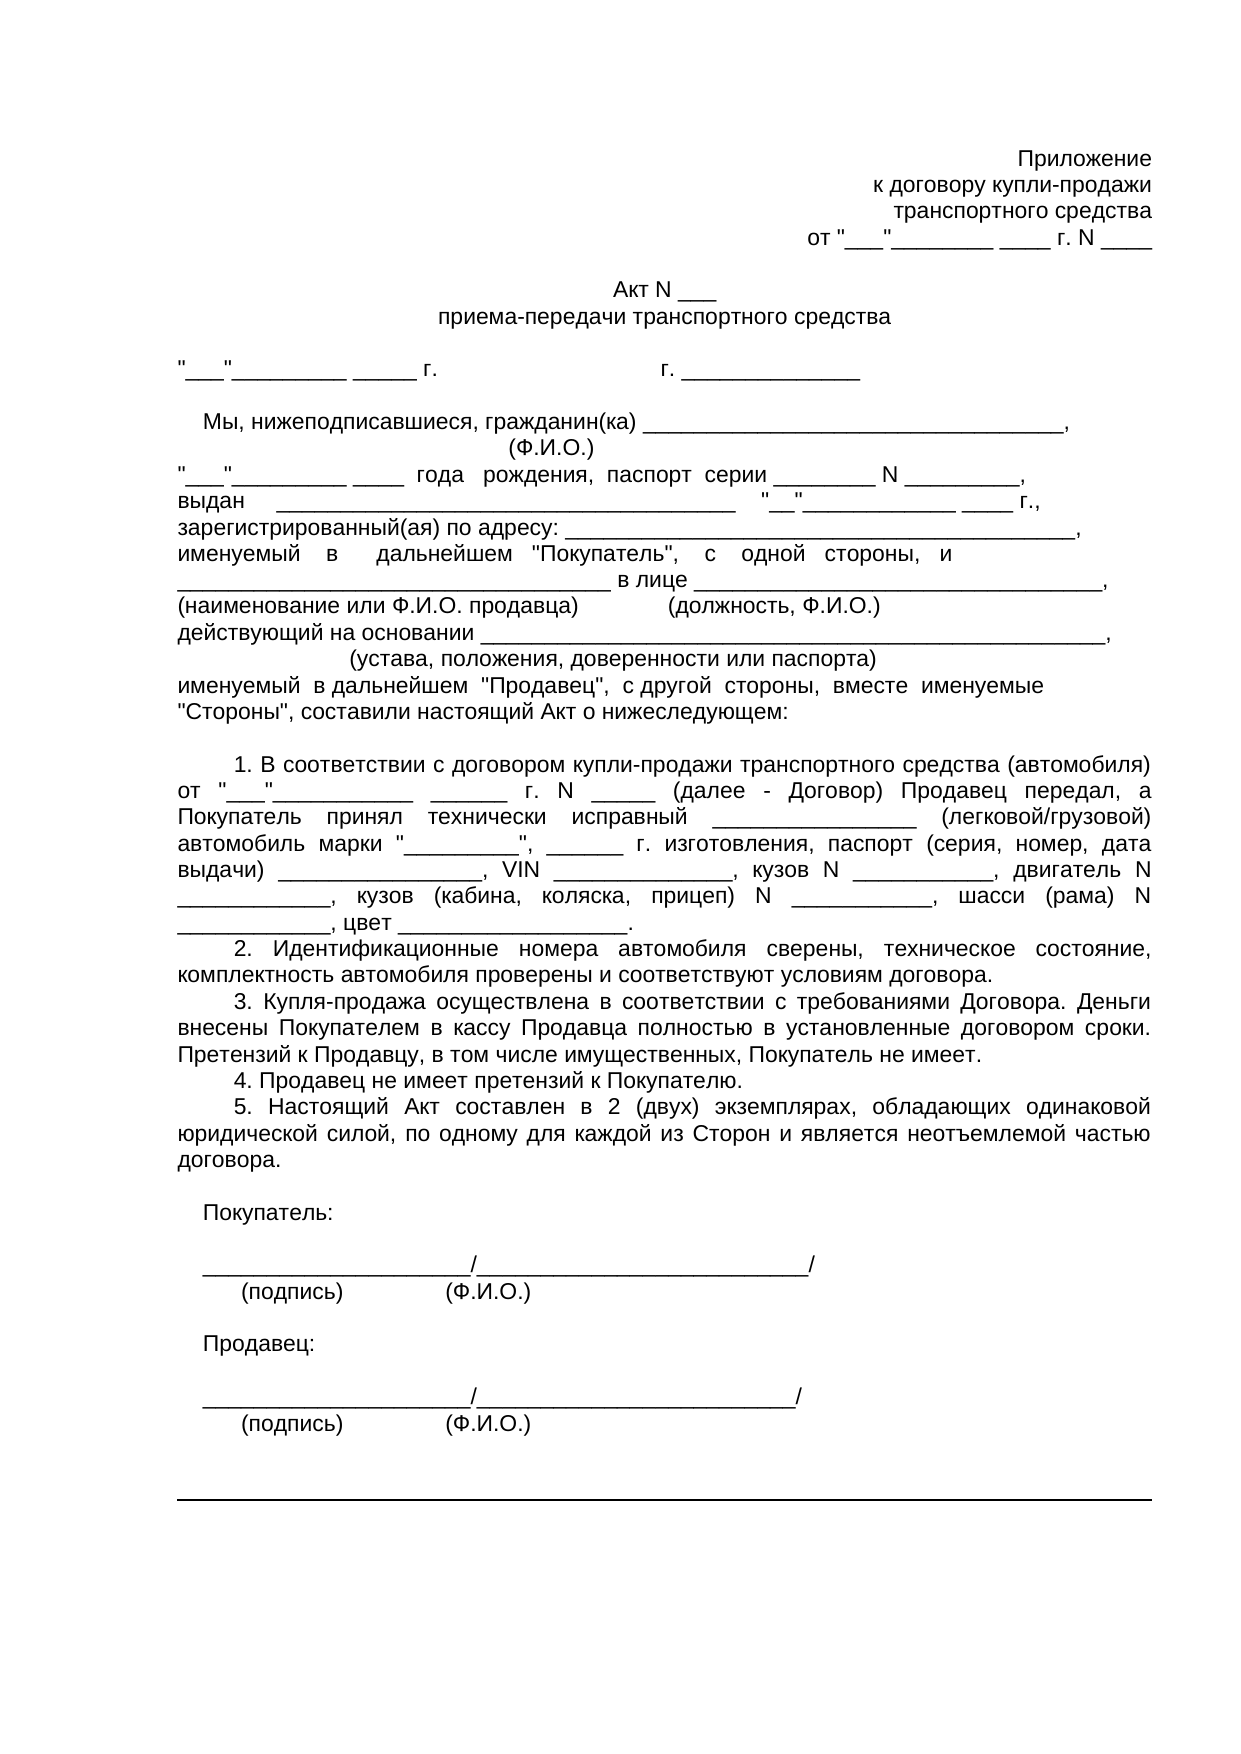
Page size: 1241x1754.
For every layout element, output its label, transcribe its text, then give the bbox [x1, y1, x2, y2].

text Приложение [177, 144, 1152, 171]
text именуемый в дальнейшем "Продавец", с другой стороны, вместе именуемые [177, 672, 1152, 698]
text приема-передачи транспортного средства [177, 303, 1152, 329]
text Покупатель: [177, 1199, 1152, 1225]
text __________________________________ в лице ________________________________, [177, 566, 1152, 592]
text (Ф.И.О.) [177, 434, 1152, 461]
text "___"_________ ____ года рождения, паспорт серии ________ N _________, [177, 461, 1152, 487]
text Акт N ___ [177, 276, 1152, 303]
text 4. Продавец не имеет претензий к Покупателю. [177, 1067, 1152, 1093]
text 2. Идентификационные номера автомобиля сверены, техническое состояние, комплектность автомобиля проверены и соответствуют условиям договора. [177, 935, 1152, 988]
text _____________________/_________________________/ [177, 1383, 1152, 1409]
text _____________________/__________________________/ [177, 1251, 1152, 1278]
text "___"_________ _____ г. г. ______________ [177, 355, 1152, 382]
text (подпись) (Ф.И.О.) [177, 1278, 1152, 1304]
text Мы, нижеподписавшиеся, гражданин(ка) _________________________________, [177, 408, 1152, 434]
text (устава, положения, доверенности или паспорта) [177, 645, 1152, 672]
text 5. Настоящий Акт составлен в 2 (двух) экземплярах, обладающих одинаковой юридической силой, по одному для каждой из Сторон и является неотъемлемой частью договора. [177, 1093, 1152, 1172]
text к договору купли-продажи [177, 171, 1152, 197]
text от "___"________ ____ г. N ____ [177, 223, 1152, 250]
text транспортного средства [177, 197, 1152, 223]
text Продавец: [177, 1330, 1152, 1357]
text именуемый в дальнейшем "Покупатель", с одной стороны, и [177, 540, 1152, 566]
text "Стороны", составили настоящий Акт о нижеследующем: [177, 698, 1152, 724]
text (подпись) (Ф.И.О.) [177, 1409, 1152, 1436]
text (наименование или Ф.И.О. продавца) (должность, Ф.И.О.) [177, 592, 1152, 619]
text 3. Купля-продажа осуществлена в соответствии с требованиями Договора. Деньги внесены Покупателем в кассу Продавца полностью в установленные договором сроки. Претензий к Продавцу, в том числе имущественных, Покупатель не имеет. [177, 988, 1152, 1067]
text выдан ____________________________________ "__"____________ ____ г., [177, 487, 1152, 513]
text зарегистрированный(ая) по адресу: ________________________________________, [177, 513, 1152, 540]
text действующий на основании _________________________________________________, [177, 619, 1152, 645]
text 1. В соответствии с договором купли-продажи транспортного средства (автомобиля) от "___"___________ ______ г. N _____ (далее - Договор) Продавец передал, а Покупатель принял технически исправный ________________ (легковой/грузовой) автомобиль марки "_________", ______ г. изготовления, паспорт (серия, номер, дата выдачи) ________________, VIN ______________, кузов N ___________, двигатель N ____________, кузов (кабина, коляска, прицеп) N ___________, шасси (рама) N ____________, цвет __________________. [177, 751, 1152, 935]
